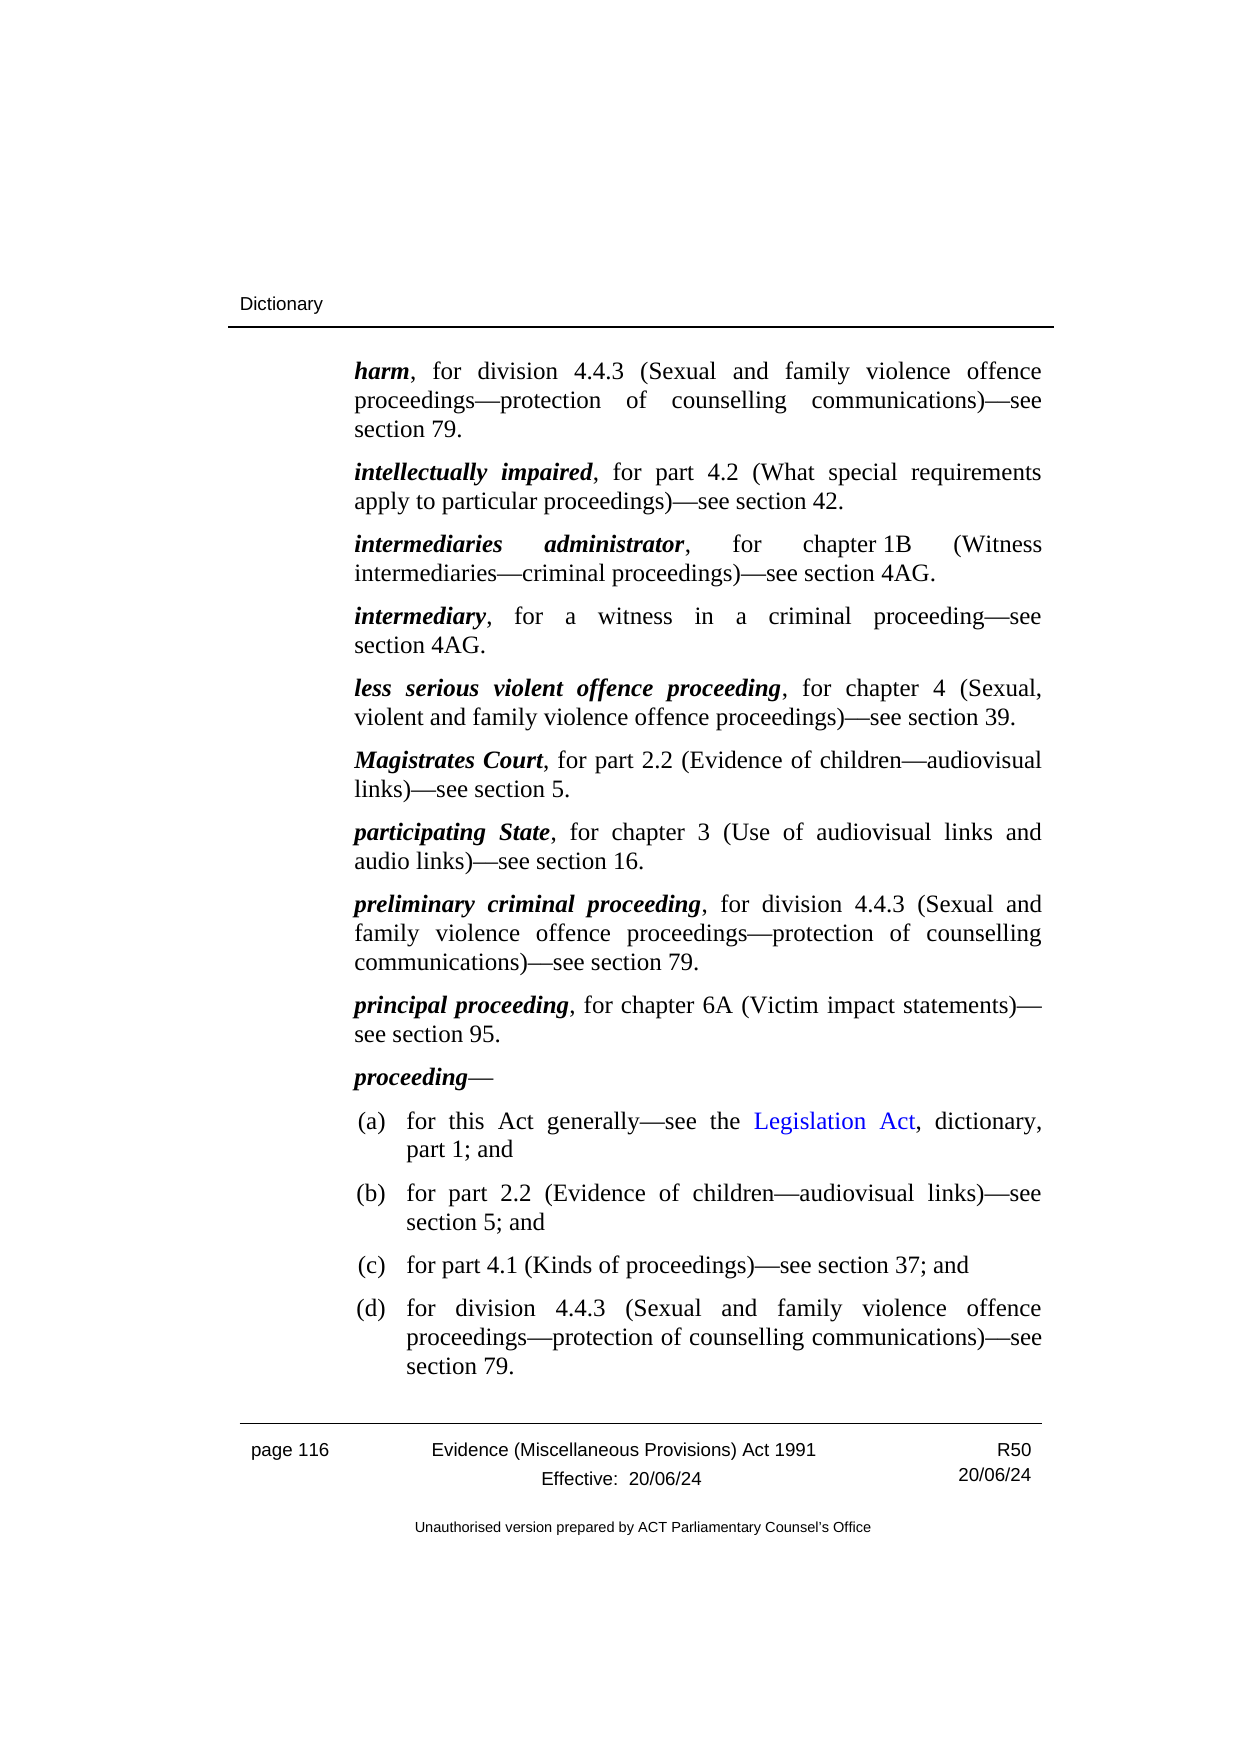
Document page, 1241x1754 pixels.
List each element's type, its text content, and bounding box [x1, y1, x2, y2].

text preliminary criminal proceeding, for division 4.4.3 (Sexual and family violence offence proceedings—protection of counselling communications)––see section 79. [354, 889, 1042, 976]
text intellectually impaired, for part 4.2 (What special requirements apply to particular proceedings)—see section 42. [354, 457, 1042, 514]
text proceeding— [354, 1062, 1042, 1091]
text intermediary, for a witness in a criminal proceeding—see section 4AG. [354, 601, 1042, 659]
text (c) for part 4.1 (Kinds of proceedings)—see section 37; and [239, 1250, 1042, 1279]
text principal proceeding, for chapter 6A (Victim impact statements)—see section 95. [354, 990, 1042, 1048]
text harm, for division 4.4.3 (Sexual and family violence offence proceedings—protection of counselling communications)––see section 79. [354, 356, 1042, 442]
text less serious violent offence proceeding, for chapter 4 (Sexual, violent and family violence offence proceedings)––see section 39. [354, 673, 1042, 731]
text (a) for this Act generally—see the Legislation Act, dictionary, part 1; and [239, 1106, 1042, 1163]
text (b) for part 2.2 (Evidence of children—audiovisual links)—see section 5; and [239, 1178, 1042, 1235]
text (d) for division 4.4.3 (Sexual and family violence offence proceedings—protection of counselling communications)––see section 79. [239, 1293, 1042, 1379]
text intermediaries administrator, for chapter 1B (Witness intermediaries—criminal proceedings)—see section 4AG. [354, 529, 1042, 587]
text Magistrates Court, for part 2.2 (Evidence of children—audiovisual links)—see section 5. [354, 745, 1042, 803]
text participating State, for chapter 3 (Use of audiovisual links and audio links)––see section 16. [354, 817, 1042, 875]
